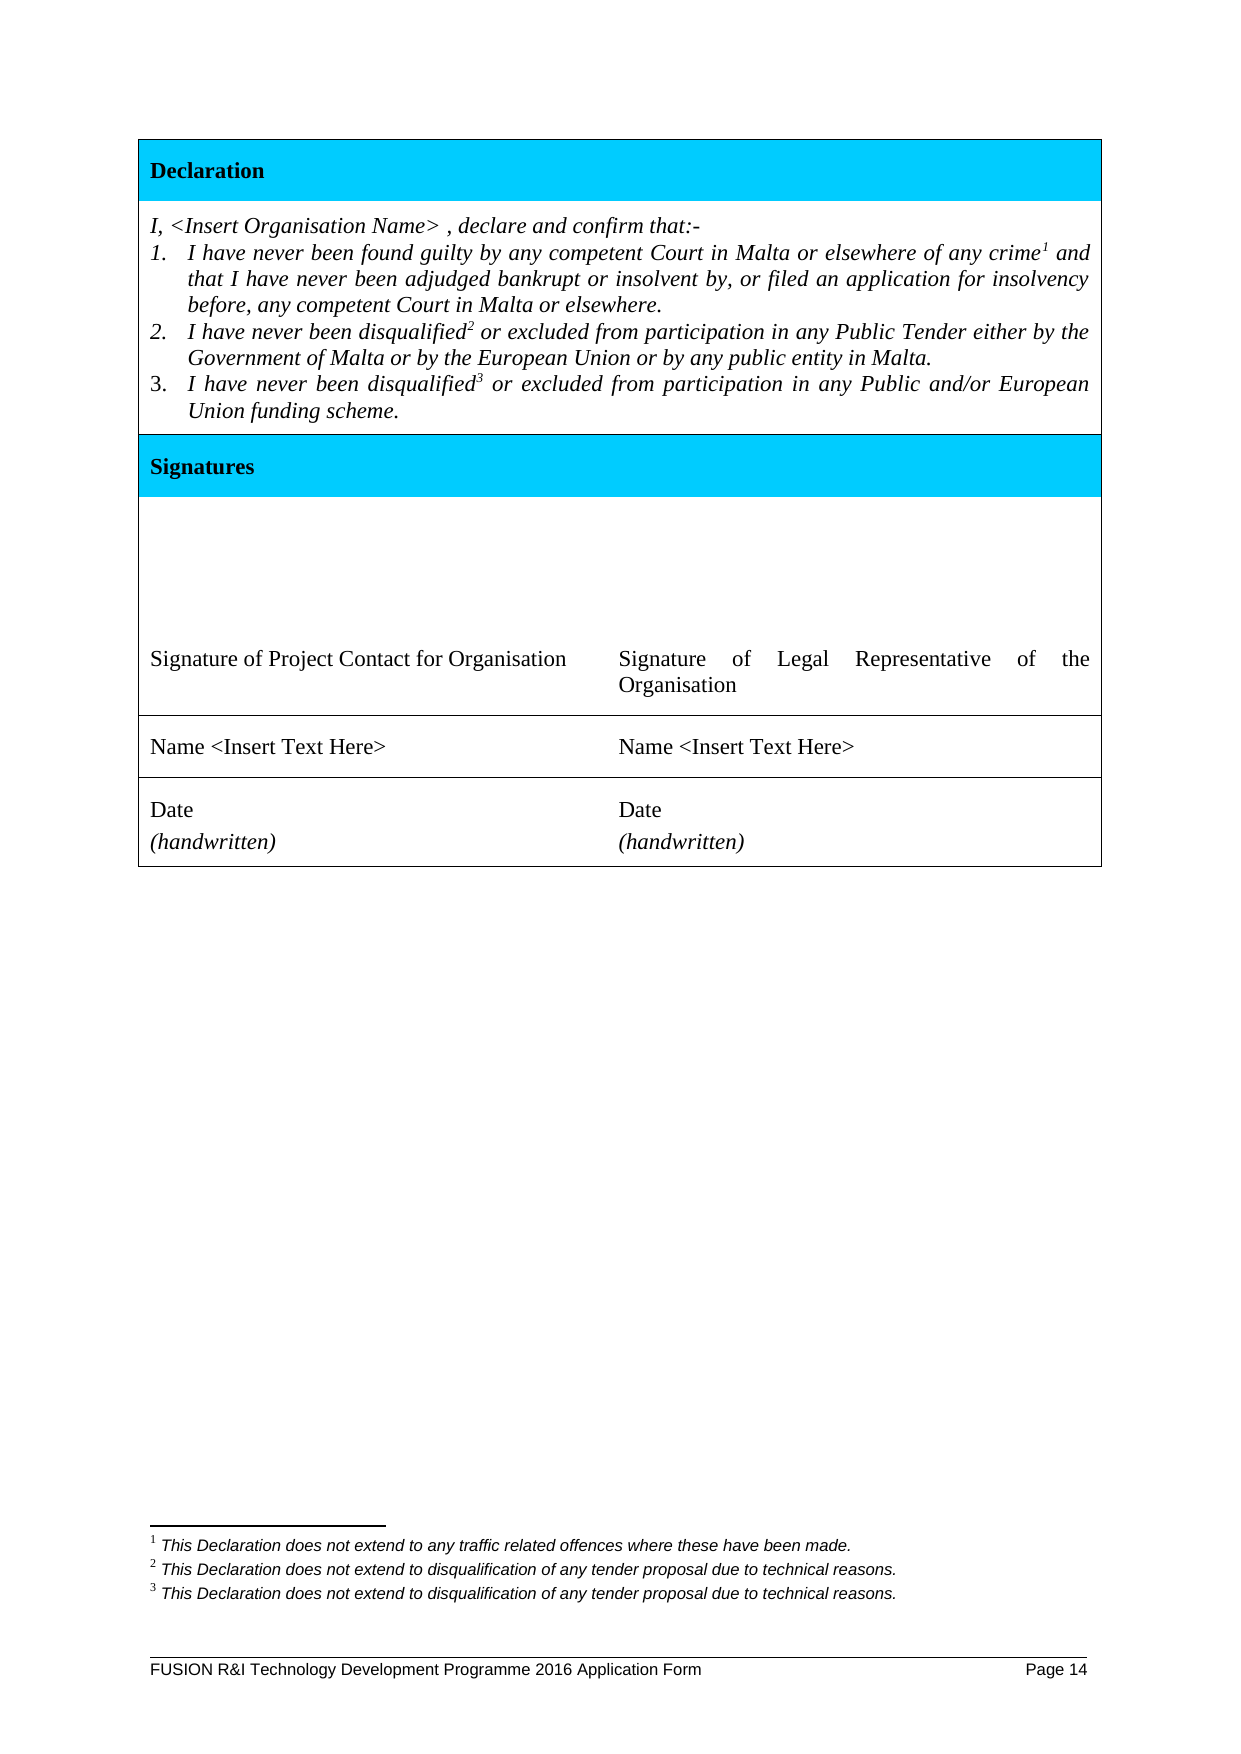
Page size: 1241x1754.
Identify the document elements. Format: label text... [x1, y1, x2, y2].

table_cell Name brian warrington [139, 716, 607, 777]
table_cell Date (handwritten) [139, 778, 607, 866]
table_header Declaration [139, 140, 1101, 201]
table_cell Name brian warrington [607, 716, 1101, 777]
table_cell Signature of Project Contact for Organisation [139, 497, 607, 715]
table_cell Signatures [139, 435, 1101, 497]
table_cell I, brian warrington, declare and confirm that:- I have never been found guilty by any competent Court in Malta or elsewhere of any crime and that I have never been adjudged bankrupt or insolvent by, or filed an application for insolvency before, any competent Court in Malta or elsewhere. I have never been disqualified or excluded from participation in any Public Tender either by the Government of Malta or by the European Union or by any public entity in Malta. I have never been disqualified or excluded from participation in any Public and/or European Union funding scheme. [139, 201, 1101, 434]
table_cell Signature of Legal Representative of the Organisation [607, 497, 1101, 715]
table_cell Date (handwritten) [607, 778, 1101, 866]
